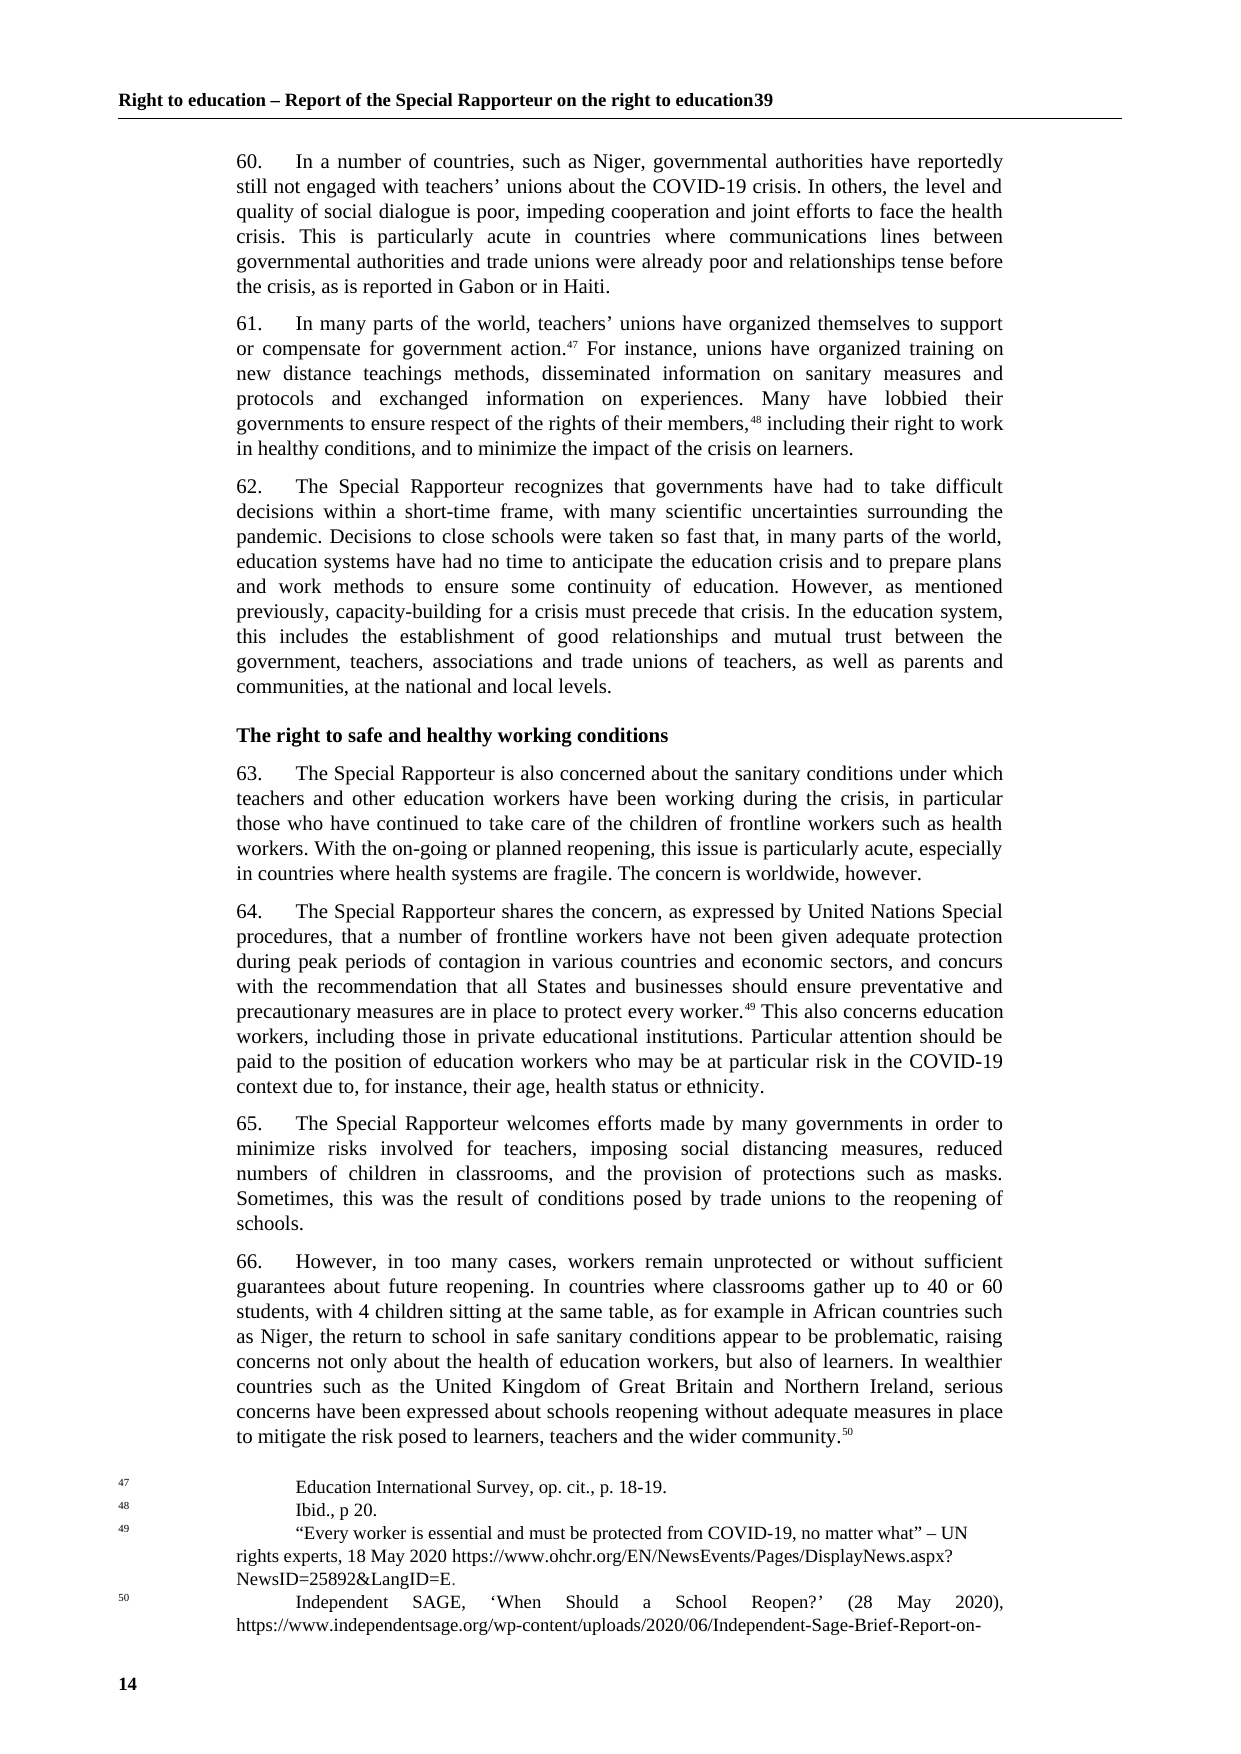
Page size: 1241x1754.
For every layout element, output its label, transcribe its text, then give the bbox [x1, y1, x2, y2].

text 61. In many parts of the world, teachers’ unions have organized themselves to support or compensate for government action. For instance, unions have organized training on new distance teachings methods, disseminated information on sanitary measures and protocols and exchanged information on experiences. Many have lobbied their governments to ensure respect of the rights of their members, including their right to work in healthy conditions, and to minimize the impact of the crisis on learners. [236, 310, 1004, 460]
text 63. The Special Rapporteur is also concerned about the sanitary conditions under which teachers and other education workers have been working during the crisis, in particular those who have continued to take care of the children of frontline workers such as health workers. With the on-going or planned reopening, this issue is particularly acute, especially in countries where health systems are fragile. The concern is worldwide, however. [236, 760, 1004, 885]
text 66. However, in too many cases, workers remain unprotected or without sufficient guarantees about future reopening. In countries where classrooms gather up to 40 or 60 students, with 4 children sitting at the same table, as for example in African countries such as Niger, the return to school in safe sanitary conditions appear to be problematic, raising concerns not only about the health of education workers, but also of learners. In wealthier countries such as the United Kingdom of Great Britain and Northern Ireland, serious concerns have been expressed about schools reopening without adequate measures in place to mitigate the risk posed to learners, teachers and the wider community. [236, 1248, 1004, 1448]
text The right to safe and healthy working conditions [118, 723, 1004, 748]
text 60. In a number of countries, such as Niger, governmental authorities have reportedly still not engaged with teachers’ unions about the COVID-19 crisis. In others, the level and quality of social dialogue is poor, impeding cooperation and joint efforts to face the health crisis. This is particularly acute in countries where communications lines between governmental authorities and trade unions were already poor and relationships tense before the crisis, as is reported in Gabon or in Haiti. [236, 148, 1004, 298]
text 62. The Special Rapporteur recognizes that governments have had to take difficult decisions within a short-time frame, with many scientific uncertainties surrounding the pandemic. Decisions to close schools were taken so fast that, in many parts of the world, education systems have had no time to anticipate the education crisis and to prepare plans and work methods to ensure some continuity of education. However, as mentioned previously, capacity-building for a crisis must precede that crisis. In the education system, this includes the establishment of good relationships and mutual trust between the government, teachers, associations and trade unions of teachers, as well as parents and communities, at the national and local levels. [236, 473, 1004, 698]
text 65. The Special Rapporteur welcomes efforts made by many governments in order to minimize risks involved for teachers, imposing social distancing measures, reduced numbers of children in classrooms, and the provision of protections such as masks. Sometimes, this was the result of conditions posed by trade unions to the reopening of schools. [236, 1110, 1004, 1235]
text 64. The Special Rapporteur shares the concern, as expressed by United Nations Special procedures, that a number of frontline workers have not been given adequate protection during peak periods of contagion in various countries and economic sectors, and concurs with the recommendation that all States and businesses should ensure preventative and precautionary measures are in place to protect every worker. This also concerns education workers, including those in private educational institutions. Particular attention should be paid to the position of education workers who may be at particular risk in the COVID-19 context due to, for instance, their age, health status or ethnicity. [236, 898, 1004, 1098]
